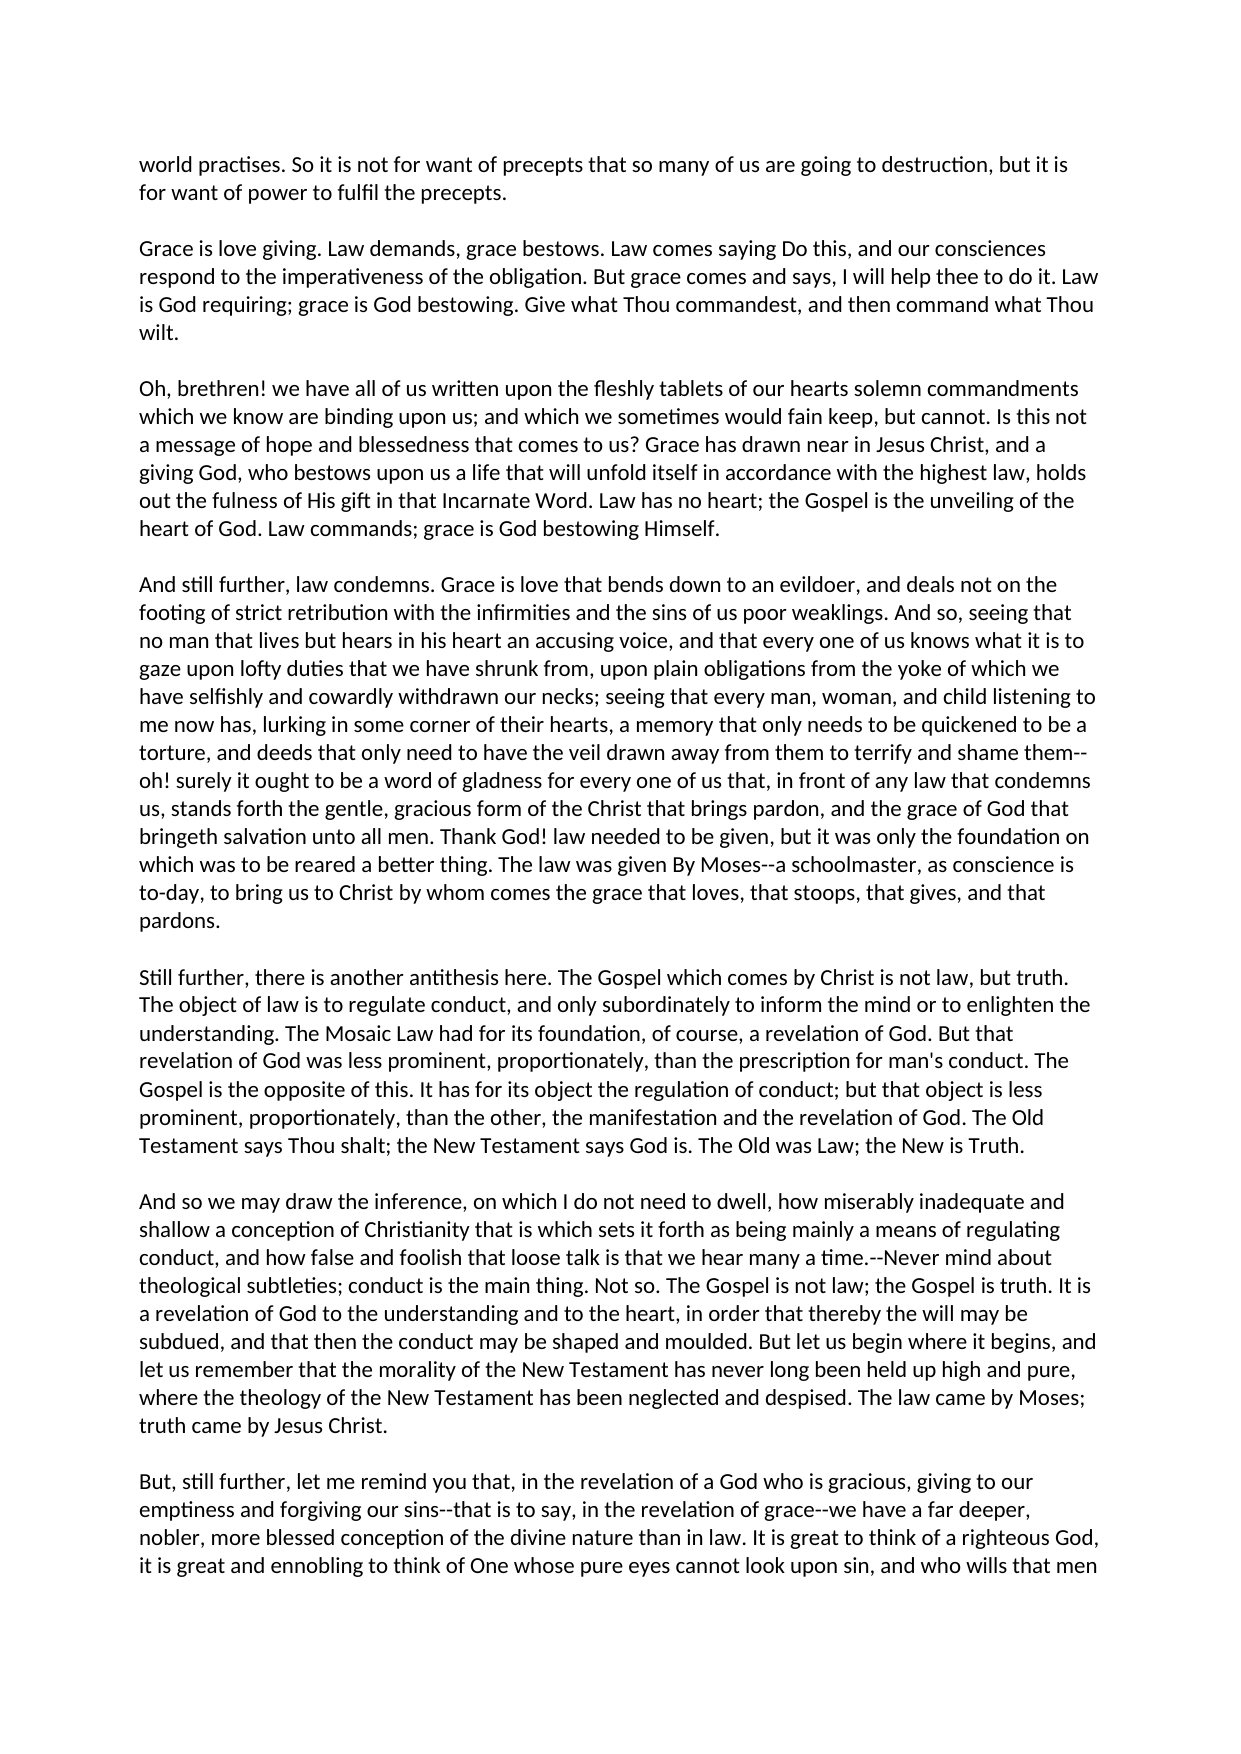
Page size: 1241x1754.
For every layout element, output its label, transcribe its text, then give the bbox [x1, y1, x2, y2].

text Oh, brethren! we have all of us written upon the fleshly tablets of our hearts solemn commandments which we know are binding upon us; and which we sometimes would fain keep, but cannot. Is this not a message of hope and blessedness that comes to us? Grace has drawn near in Jesus Christ, and a giving God, who bestows upon us a life that will unfold itself in accordance with the highest law, holds out the fulness of His gift in that Incarnate Word. Law has no heart; the Gospel is the unveiling of the heart of God. Law commands; grace is God bestowing Himself. [139, 374, 1101, 542]
text And so we may draw the inference, on which I do not need to dwell, how miserably inadequate and shallow a conception of Christianity that is which sets it forth as being mainly a means of regulating conduct, and how false and foolish that loose talk is that we hear many a time.--Never mind about theological subtleties; conduct is the main thing. Not so. The Gospel is not law; the Gospel is truth. It is a revelation of God to the understanding and to the heart, in order that thereby the will may be subdued, and that then the conduct may be shaped and moulded. But let us begin where it begins, and let us remember that the morality of the New Testament has never long been held up high and pure, where the theology of the New Testament has been neglected and despised. The law came by Moses; truth came by Jesus Christ. [139, 1187, 1101, 1439]
text And still further, law condemns. Grace is love that bends down to an evildoer, and deals not on the footing of strict retribution with the infirmities and the sins of us poor weaklings. And so, seeing that no man that lives but hears in his heart an accusing voice, and that every one of us knows what it is to gaze upon lofty duties that we have shrunk from, upon plain obligations from the yoke of which we have selfishly and cowardly withdrawn our necks; seeing that every man, woman, and child listening to me now has, lurking in some corner of their hearts, a memory that only needs to be quickened to be a torture, and deeds that only need to have the veil drawn away from them to terrify and shame them--oh! surely it ought to be a word of gladness for every one of us that, in front of any law that condemns us, stands forth the gentle, gracious form of the Christ that brings pardon, and the grace of God that bringeth salvation unto all men. Thank God! law needed to be given, but it was only the foundation on which was to be reared a better thing. The law was given By Moses--a schoolmaster, as conscience is to-day, to bring us to Christ by whom comes the grace that loves, that stoops, that gives, and that pardons. [139, 570, 1101, 934]
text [139, 1467, 1101, 1579]
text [139, 150, 1101, 206]
text Grace is love giving. Law demands, grace bestows. Law comes saying Do this, and our consciences respond to the imperativeness of the obligation. But grace comes and says, I will help thee to do it. Law is God requiring; grace is God bestowing. Give what Thou commandest, and then command what Thou wilt. [139, 234, 1101, 346]
text Still further, there is another antithesis here. The Gospel which comes by Christ is not law, but truth. The object of law is to regulate conduct, and only subordinately to inform the mind or to enlighten the understanding. The Mosaic Law had for its foundation, of course, a revelation of God. But that revelation of God was less prominent, proportionately, than the prescription for man's conduct. The Gospel is the opposite of this. It has for its object the regulation of conduct; but that object is less prominent, proportionately, than the other, the manifestation and the revelation of God. The Old Testament says Thou shalt; the New Testament says God is. The Old was Law; the New is Truth. [139, 963, 1101, 1159]
